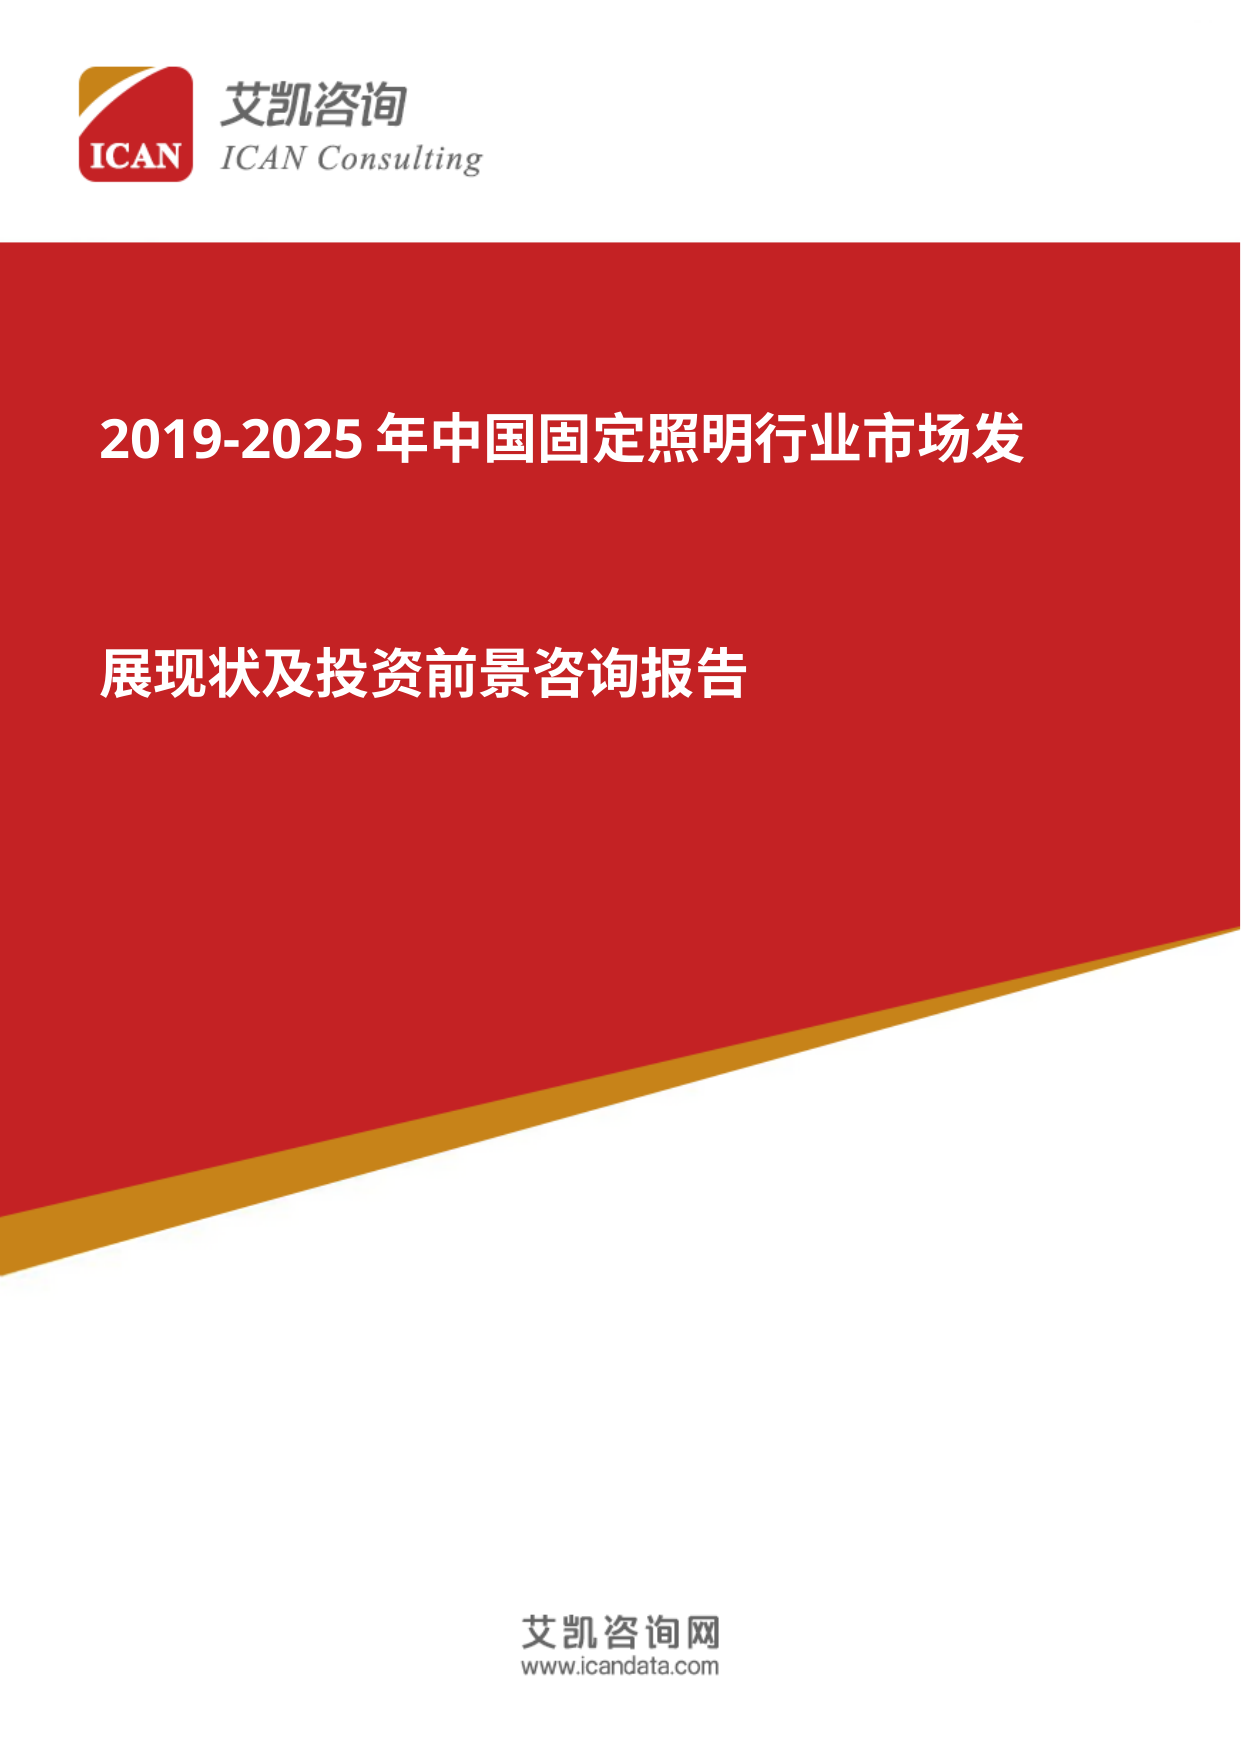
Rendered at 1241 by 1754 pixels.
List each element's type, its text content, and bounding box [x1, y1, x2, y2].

picture [0, 5, 1241, 1754]
subtitle 2019-2025年中国固定照明行业市场发展现状及投资前景咨询报告 [99, 386, 1053, 718]
